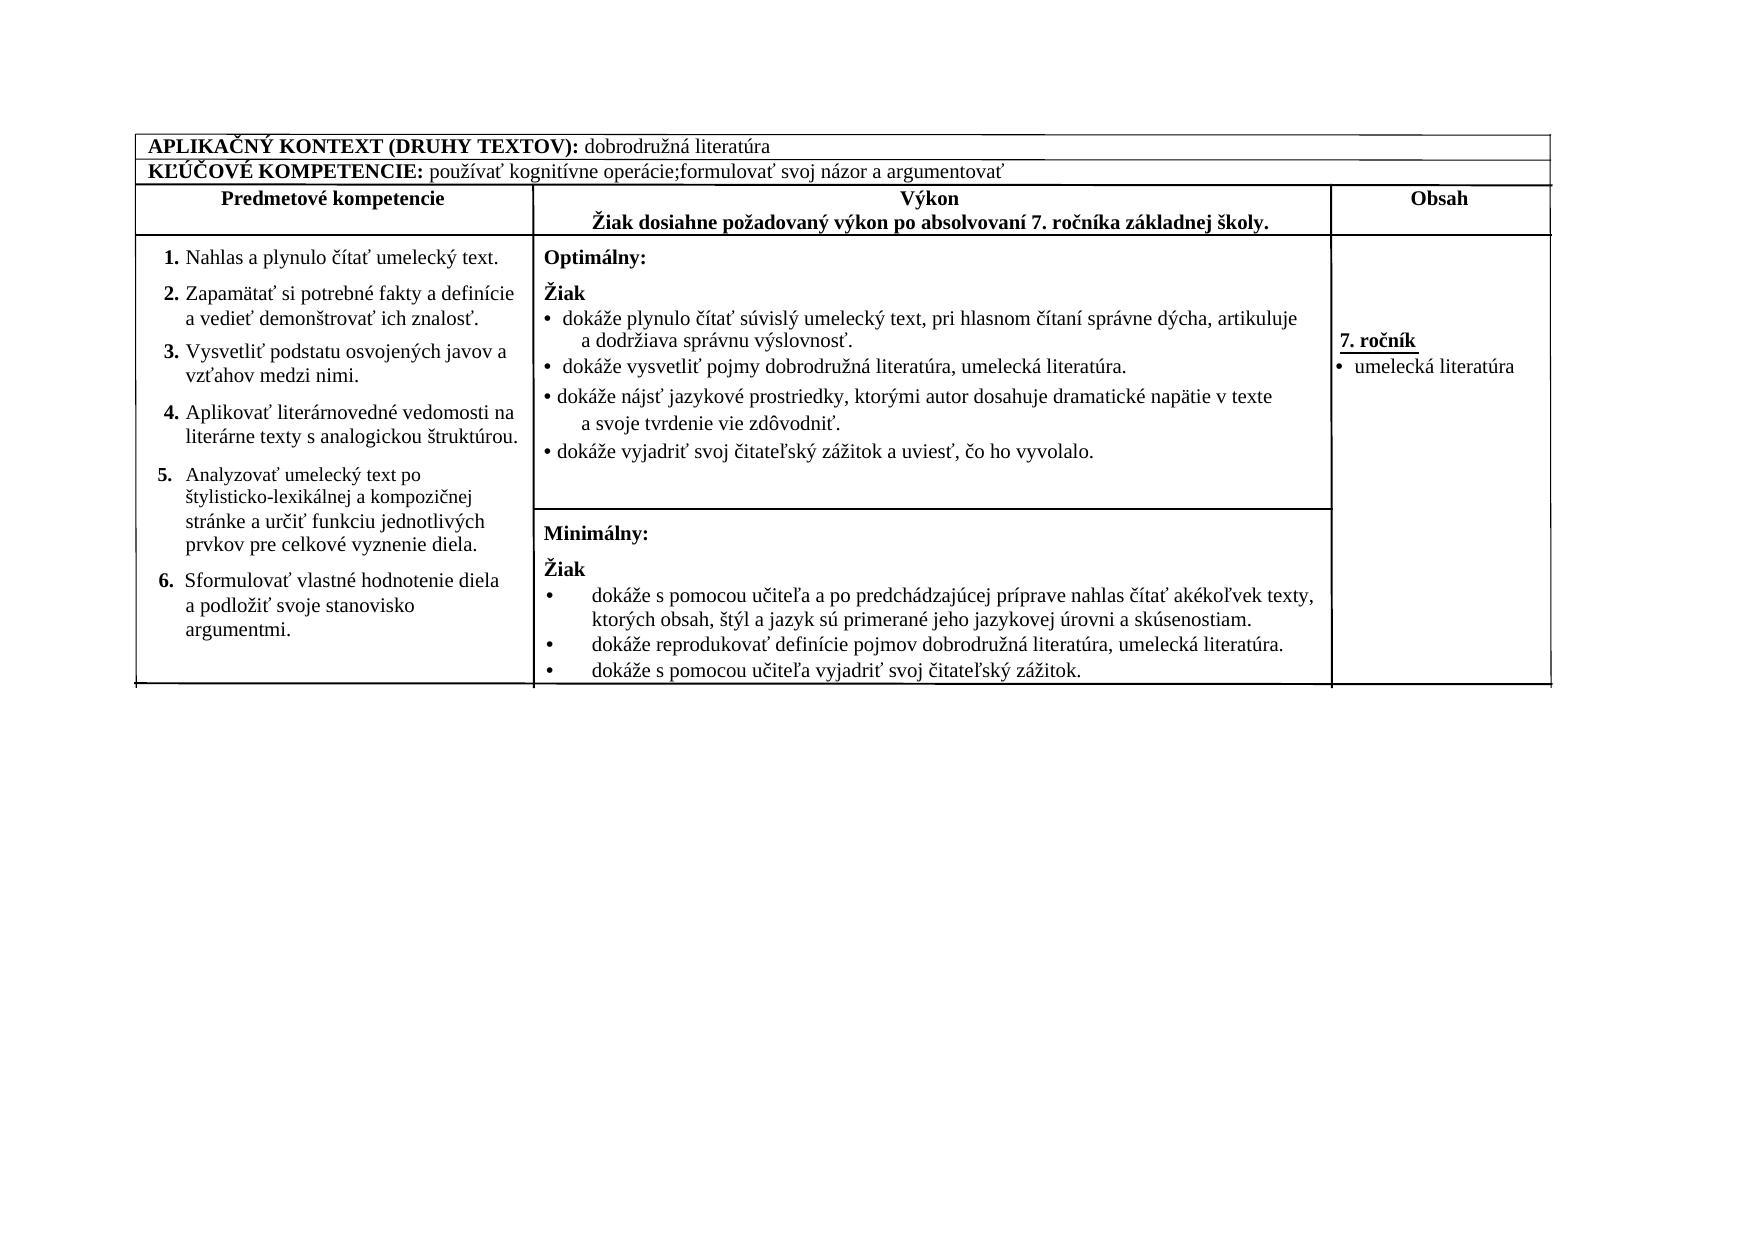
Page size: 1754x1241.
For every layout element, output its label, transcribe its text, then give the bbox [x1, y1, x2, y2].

list Analyzovať umelecký text po štylisticko-lexikálnej a kompozičnej [157, 463, 487, 508]
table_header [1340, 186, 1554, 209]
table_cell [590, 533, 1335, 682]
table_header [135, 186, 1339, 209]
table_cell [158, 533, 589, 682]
text KĽÚČOVÉ KOMPETENCIE: používať kognitívne operácie;formulovať svoj názor a argumentovať [148, 159, 1604, 183]
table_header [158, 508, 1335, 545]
text APLIKAČNÝ KONTEXT (DRUHY TEXTOV): dobrodružná literatúra [148, 134, 1604, 158]
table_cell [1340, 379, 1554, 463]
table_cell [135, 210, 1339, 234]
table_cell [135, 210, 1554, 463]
